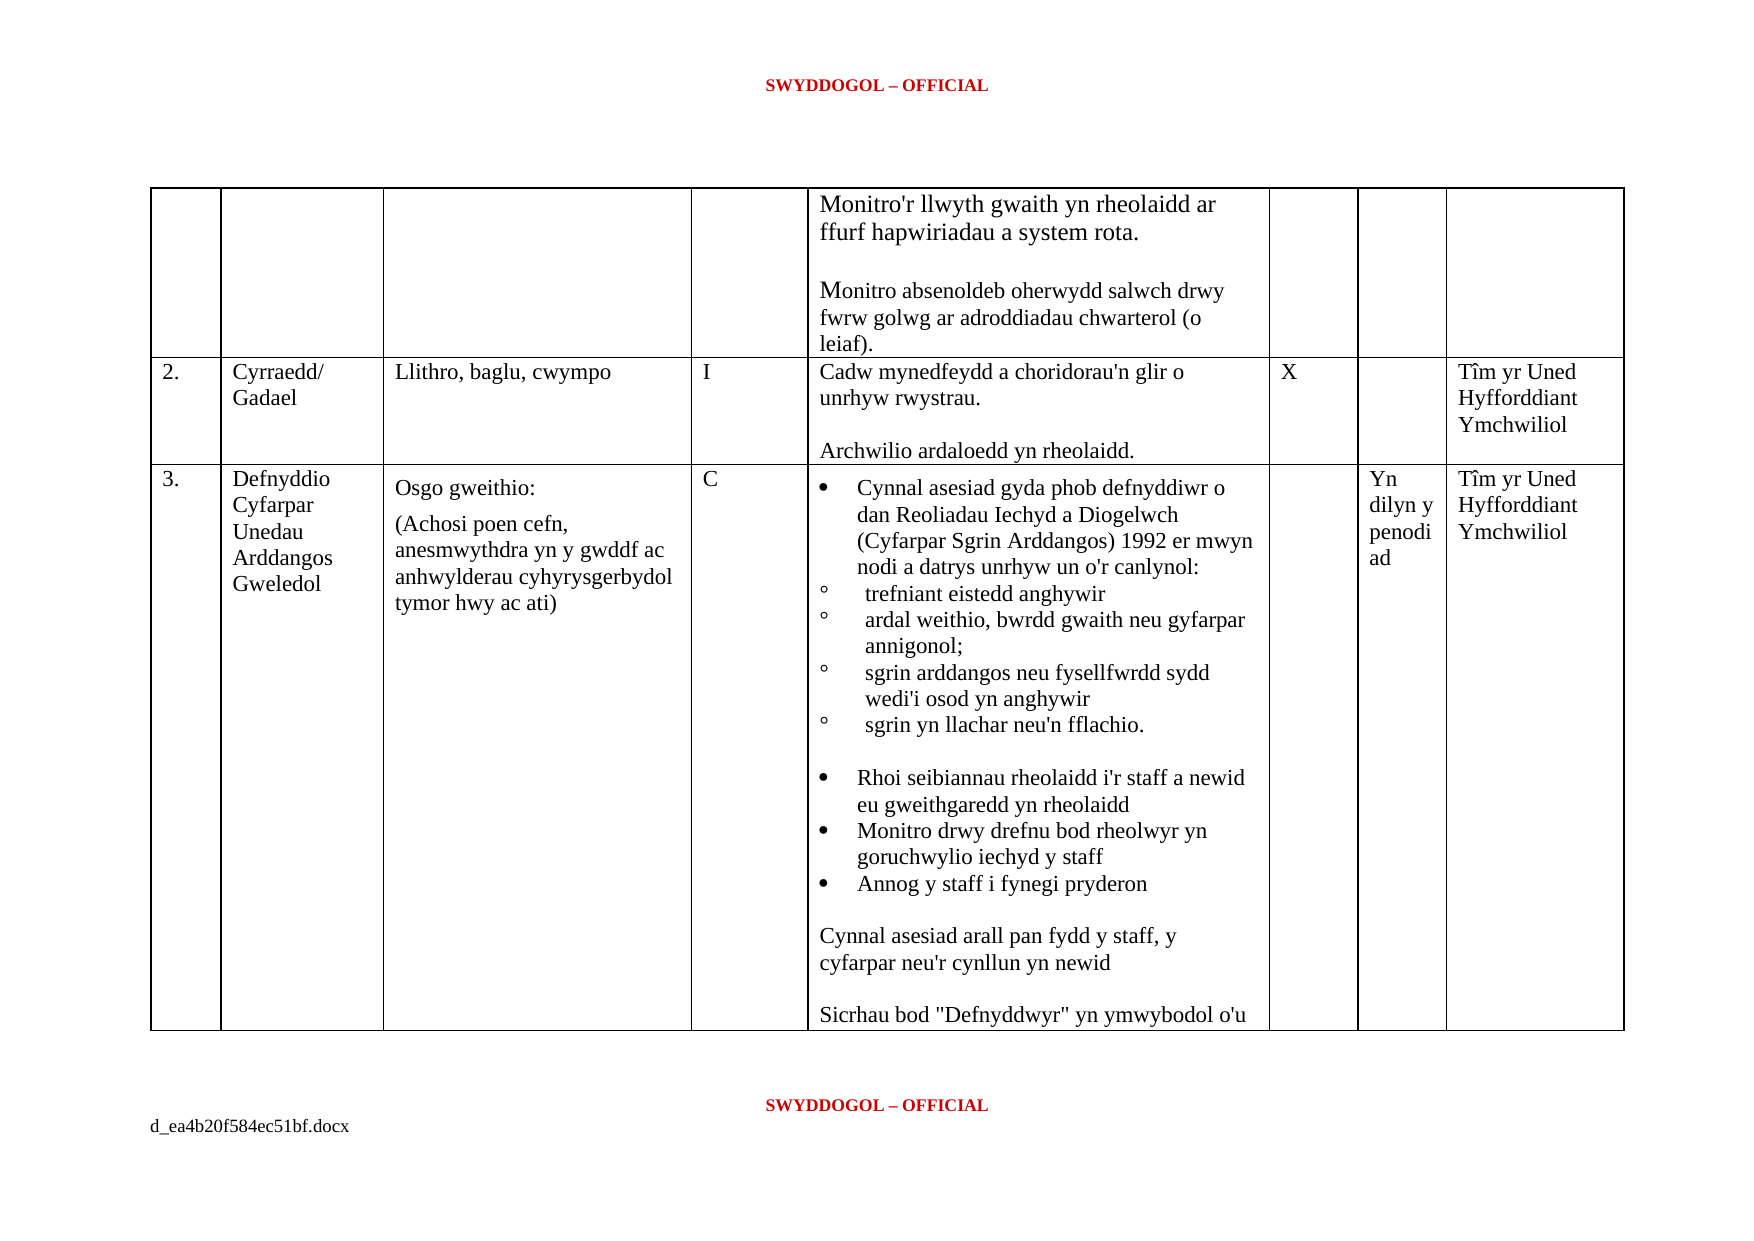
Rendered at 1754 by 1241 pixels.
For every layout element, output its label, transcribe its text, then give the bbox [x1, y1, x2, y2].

table_cell 1. [152, 189, 220, 356]
table_cell C [692, 189, 807, 356]
table_cell [1359, 358, 1446, 463]
table_cell 3. [152, 465, 220, 1029]
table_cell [1447, 465, 1623, 1029]
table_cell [384, 465, 691, 1029]
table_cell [1447, 189, 1623, 356]
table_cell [809, 189, 1269, 356]
table_cell Tîm yr Uned Hyfforddiant Ymchwiliol [1447, 358, 1623, 463]
table_cell I [692, 358, 807, 463]
table_cell Cadw mynedfeydd a choridorau'n glir o unrhyw rwystrau. Archwilio ardaloedd yn rheolaidd. [809, 358, 1269, 463]
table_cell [384, 189, 691, 356]
table_cell Llithro, baglu, cwympo [384, 358, 691, 463]
table_cell Yn dilyn y penodiad [1359, 465, 1446, 1029]
table_cell C [692, 465, 807, 1029]
table_cell Cyrraedd/Gadael [222, 358, 383, 463]
table_cell X [1270, 358, 1357, 463]
table_cell [1270, 465, 1357, 1029]
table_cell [222, 189, 383, 356]
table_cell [222, 465, 383, 1029]
table_cell 2. [152, 358, 220, 463]
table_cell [809, 465, 1269, 1029]
table_cell X [1270, 189, 1357, 356]
table_cell [1359, 189, 1446, 356]
